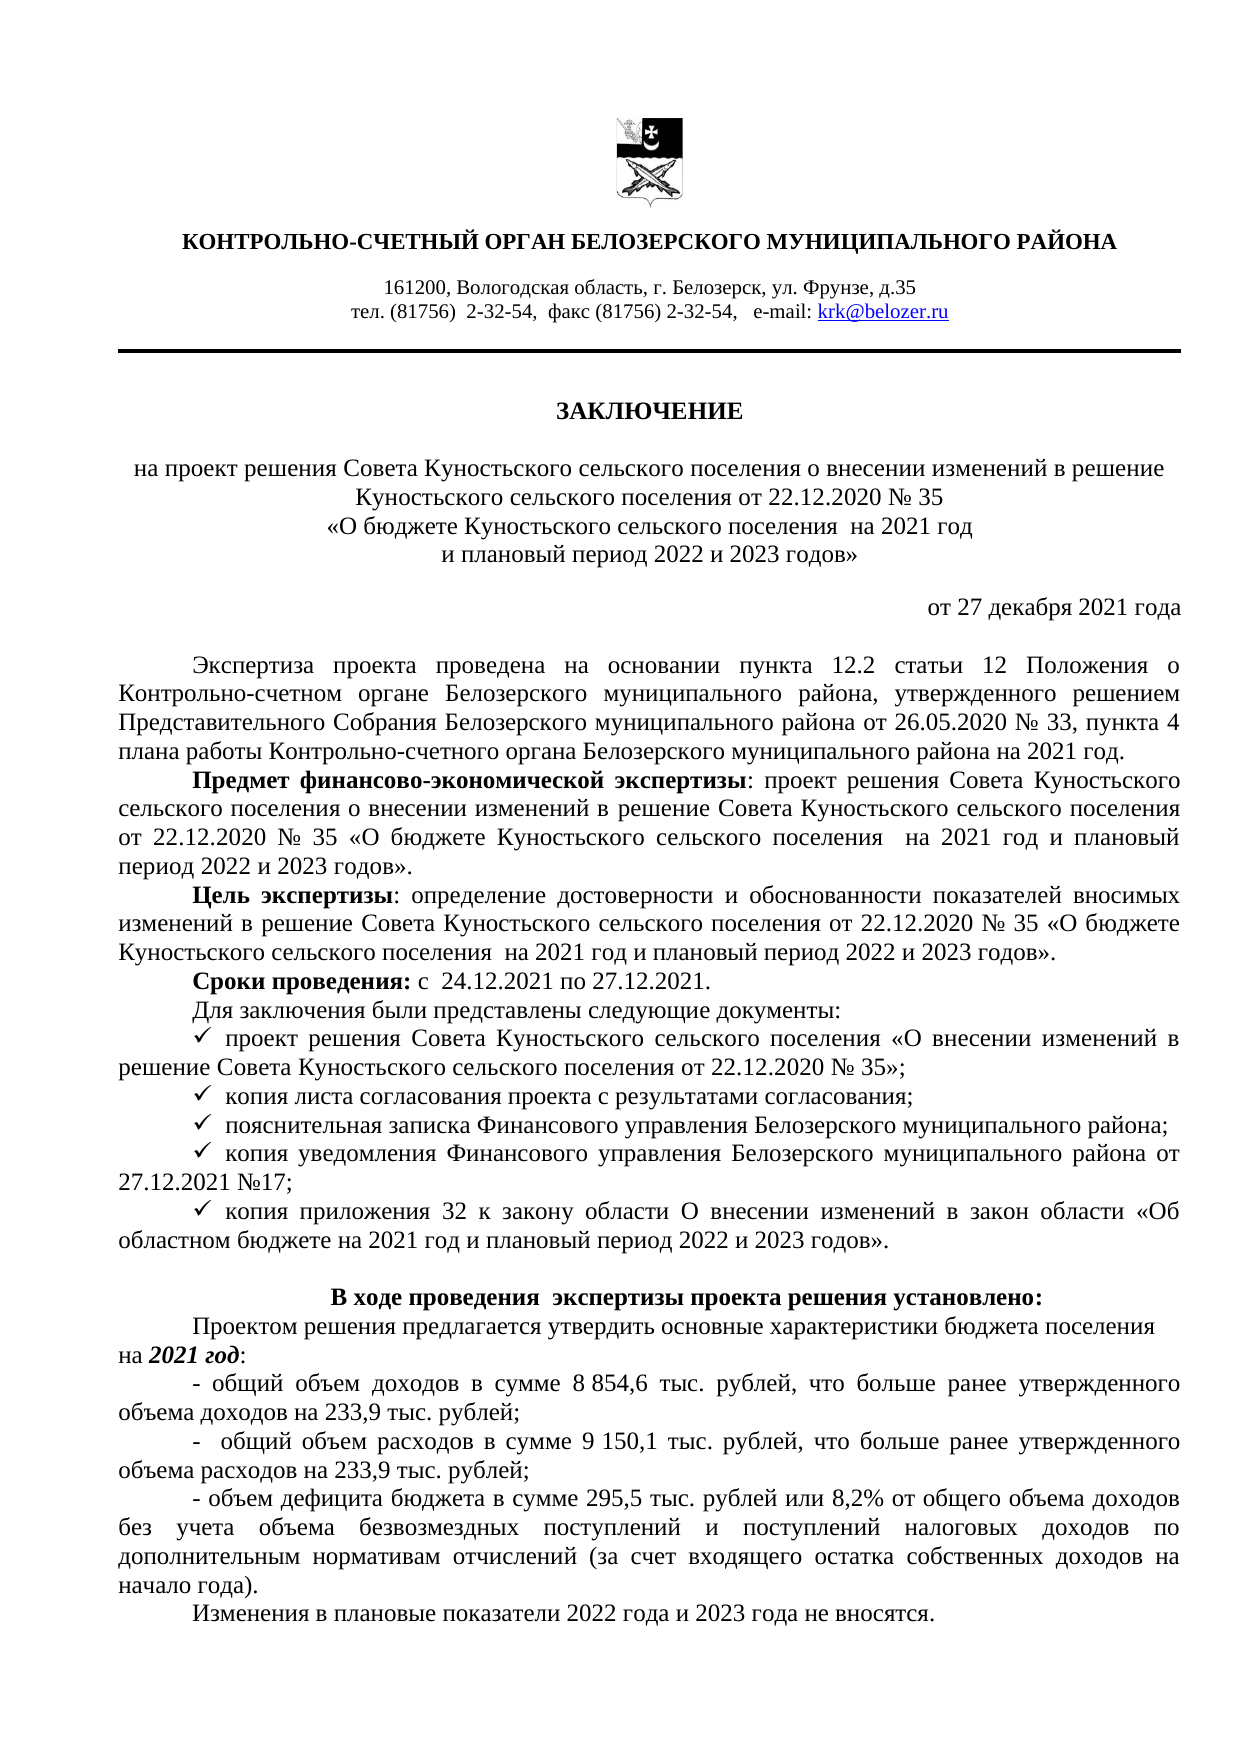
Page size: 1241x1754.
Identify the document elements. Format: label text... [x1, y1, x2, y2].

text на проект решения Совета Куностьского сельского поселения о внесении изменений в решение Куностьского сельского поселения от 22.12.2020 № 35 [118, 453, 1181, 511]
text КОНТРОЛЬНО-СЧЕТНЫЙ ОРГАН БЕЛОЗЕРСКОГО МУНИЦИПАЛЬНОГО РАЙОНА [118, 228, 1181, 254]
list проект решения Совета Куностьского сельского поселения «О внесении изменений в решение Совета Куностьского сельского поселения от 22.12.2020 № 35»; [118, 1023, 1181, 1081]
text «О бюджете Куностьского сельского поселения на 2021 год [118, 511, 1181, 539]
text Предмет финансово-экономической экспертизы: проект решения Совета Куностьского сельского поселения о внесении изменений в решение Совета Куностьского сельского поселения от 22.12.2020 № 35 «О бюджете Куностьского сельского поселения на 2021 год и плановый период 2022 и 2023 годов». [118, 765, 1181, 880]
text - объем дефицита бюджета в сумме 295,5 тыс. рублей или 8,2% от общего объема доходов без учета объема безвозмездных поступлений и поступлений налоговых доходов по дополнительным нормативам отчислений (за счет входящего остатка собственных доходов на начало года). [118, 1483, 1181, 1598]
text Проектом решения предлагается утвердить основные характеристики бюджета поселения на 2021 год: [118, 1311, 1181, 1368]
text Изменения в плановые показатели 2022 года и 2023 года не вносятся. [118, 1598, 1181, 1627]
text В ходе проведения экспертизы проекта решения установлено: [118, 1282, 1181, 1311]
text и плановый период 2022 и 2023 годов» [118, 539, 1181, 568]
text 161200, Вологодская область, г. Белозерск, ул. Фрунзе, д.35 [118, 275, 1181, 299]
text - общий объем расходов в сумме 9 150,1 тыс. рублей, что больше ранее утвержденного объема расходов на 233,9 тыс. рублей; [118, 1426, 1181, 1483]
list копия приложения 32 к закону области О внесении изменений в закон области «Об областном бюджете на 2021 год и плановый период 2022 и 2023 годов». [118, 1196, 1181, 1253]
list копия уведомления Финансового управления Белозерского муниципального района от 27.12.2021 №17; [118, 1138, 1181, 1196]
picture [616, 118, 683, 208]
text - общий объем доходов в сумме 8 854,6 тыс. рублей, что больше ранее утвержденного объема доходов на 233,9 тыс. рублей; [118, 1368, 1181, 1426]
text от 27 декабря 2021 года [118, 592, 1181, 621]
list пояснительная записка Финансового управления Белозерского муниципального района; [118, 1110, 1181, 1138]
text Сроки проведения: с 24.12.2021 по 27.12.2021. [118, 966, 1181, 995]
text Цель экспертизы: определение достоверности и обоснованности показателей вносимых изменений в решение Совета Куностьского сельского поселения от 22.12.2020 № 35 «О бюджете Куностьского сельского поселения на 2021 год и плановый период 2022 и 2023 годов». [118, 880, 1181, 966]
text Экспертиза проекта проведена на основании пункта 12.2 статьи 12 Положения о Контрольно-счетном органе Белозерского муниципального района, утвержденного решением Представительного Собрания Белозерского муниципального района от 26.05.2020 № 33, пункта 4 плана работы Контрольно-счетного органа Белозерского муниципального района на 2021 год. [118, 650, 1181, 765]
text Для заключения были представлены следующие документы: [118, 995, 1181, 1023]
list копия листа согласования проекта с результатами согласования; [118, 1081, 1181, 1110]
text тел. (81756) 2-32-54, факс (81756) 2-32-54, e-mail: krk@belozer.ru [118, 299, 1181, 323]
text ЗАКЛЮЧЕНИЕ [118, 396, 1181, 424]
